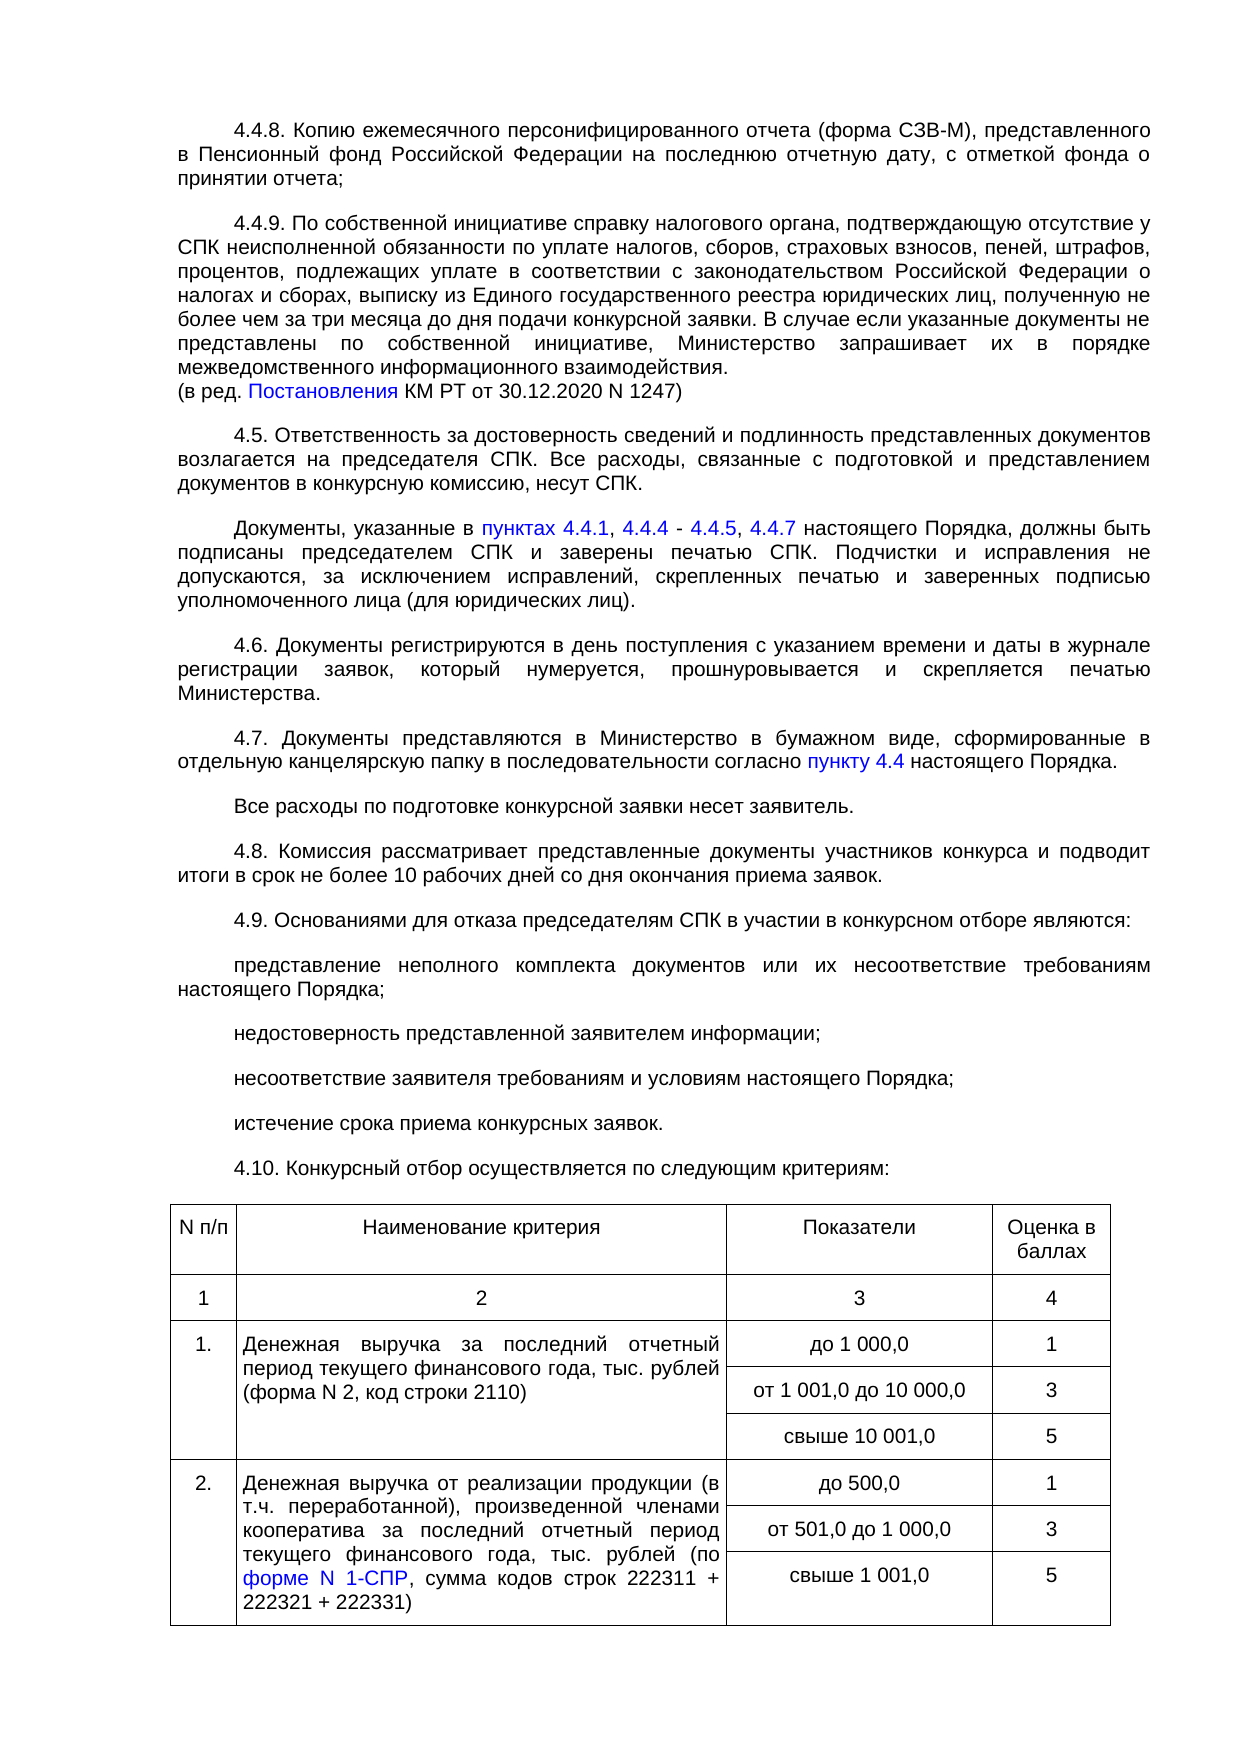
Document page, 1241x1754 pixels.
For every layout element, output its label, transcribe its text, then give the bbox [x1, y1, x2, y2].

text 4.4.8. Копию ежемесячного персонифицированного отчета (форма СЗВ-М), представленного в Пенсионный фонд Российской Федерации на последнюю отчетную дату, с отметкой фонда о принятии отчета; [177, 118, 1152, 190]
table_cell 4 [993, 1275, 1110, 1320]
table_cell до 1 000,0 [727, 1321, 992, 1366]
table_cell Денежная выручка за последний отчетный период текущего финансового года, тыс. рублей (форма N 2, код строки 2110) [237, 1321, 726, 1459]
table_cell 5 [993, 1552, 1110, 1625]
table_cell Денежная выручка от реализации продукции (в т.ч. переработанной), произведенной членами кооператива за последний отчетный период текущего финансового года, тыс. рублей (по форме N 1-СПР, сумма кодов строк 222311 + 222321 + 222331) [237, 1460, 726, 1625]
table_cell 1. [171, 1321, 236, 1459]
text 4.4.9. По собственной инициативе справку налогового органа, подтверждающую отсутствие у СПК неисполненной обязанности по уплате налогов, сборов, страховых взносов, пеней, штрафов, процентов, подлежащих уплате в соответствии с законодательством Российской Федерации о налогах и сборах, выписку из Единого государственного реестра юридических лиц, полученную не более чем за три месяца до дня подачи конкурсной заявки. В случае если указанные документы не представлены по собственной инициативе, Министерство запрашивает их в порядке межведомственного информационного взаимодействия. [177, 211, 1152, 378]
table_cell от 1 001,0 до 10 000,0 [727, 1367, 992, 1412]
text (в ред. Постановления КМ РТ от 30.12.2020 N 1247) [177, 378, 1152, 402]
table_cell 1 [171, 1275, 236, 1320]
table_header Показатели [727, 1205, 992, 1274]
table_header Наименование критерия [237, 1205, 726, 1274]
text истечение срока приема конкурсных заявок. [177, 1111, 1152, 1135]
table_header Оценка в баллах [993, 1205, 1110, 1274]
text Все расходы по подготовке конкурсной заявки несет заявитель. [177, 794, 1152, 818]
table_cell 3 [727, 1275, 992, 1320]
text 4.7. Документы представляются в Министерство в бумажном виде, сформированные в отдельную канцелярскую папку в последовательности согласно пункту 4.4 настоящего Порядка. [177, 725, 1152, 773]
text 4.6. Документы регистрируются в день поступления с указанием времени и даты в журнале регистрации заявок, который нумеруется, прошнуровывается и скрепляется печатью Министерства. [177, 633, 1152, 704]
table_cell 1 [993, 1460, 1110, 1505]
table_cell свыше 1 001,0 [727, 1552, 992, 1625]
text 4.9. Основаниями для отказа председателям СПК в участии в конкурсном отборе являются: [177, 908, 1152, 932]
text 4.5. Ответственность за достоверность сведений и подлинность представленных документов возлагается на председателя СПК. Все расходы, связанные с подготовкой и представлением документов в конкурсную комиссию, несут СПК. [177, 423, 1152, 495]
table_cell 2 [237, 1275, 726, 1320]
text представление неполного комплекта документов или их несоответствие требованиям настоящего Порядка; [177, 952, 1152, 1000]
text 4.10. Конкурсный отбор осуществляется по следующим критериям: [177, 1156, 1152, 1179]
table_cell от 501,0 до 1 000,0 [727, 1506, 992, 1551]
table_cell 1 [993, 1321, 1110, 1366]
text Документы, указанные в пунктах 4.4.1, 4.4.4 - 4.4.5, 4.4.7 настоящего Порядка, должны быть подписаны председателем СПК и заверены печатью СПК. Подчистки и исправления не допускаются, за исключением исправлений, скрепленных печатью и заверенных подписью уполномоченного лица (для юридических лиц). [177, 516, 1152, 612]
text недостоверность представленной заявителем информации; [177, 1021, 1152, 1045]
table_cell 3 [993, 1367, 1110, 1412]
table_cell 5 [993, 1414, 1110, 1459]
table_cell до 500,0 [727, 1460, 992, 1505]
table_header N п/п [171, 1205, 236, 1274]
table_cell 2. [171, 1460, 236, 1625]
table_cell свыше 10 001,0 [727, 1414, 992, 1459]
text 4.8. Комиссия рассматривает представленные документы участников конкурса и подводит итоги в срок не более 10 рабочих дней со дня окончания приема заявок. [177, 839, 1152, 887]
table_cell 3 [993, 1506, 1110, 1551]
text несоответствие заявителя требованиям и условиям настоящего Порядка; [177, 1066, 1152, 1090]
